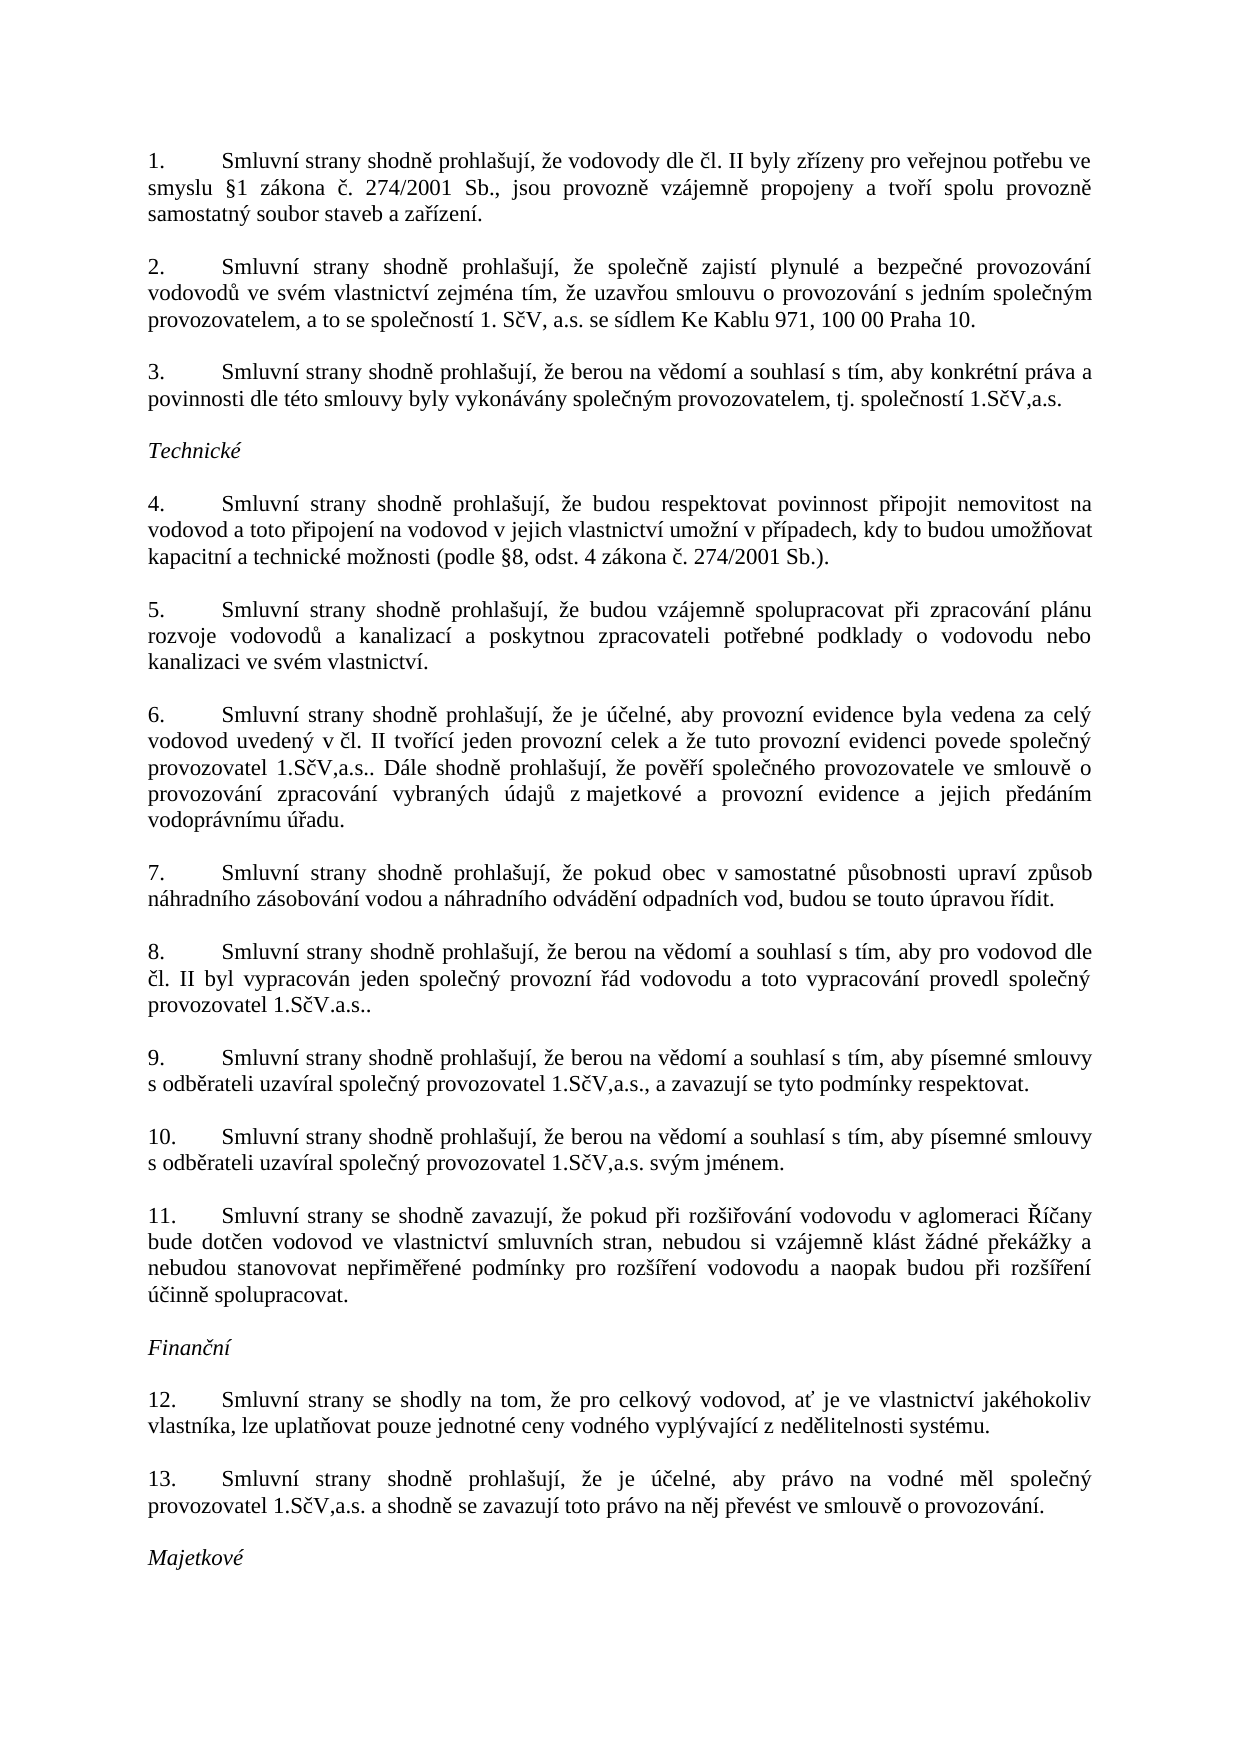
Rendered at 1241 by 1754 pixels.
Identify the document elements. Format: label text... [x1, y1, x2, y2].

text 7. Smluvní strany shodně prohlašují, že pokud obec v samostatné působnosti upraví způsob náhradního zásobování vodou a náhradního odvádění odpadních vod, budou se touto úpravou řídit. [148, 859, 1093, 912]
text 4. Smluvní strany shodně prohlašují, že budou respektovat povinnost připojit nemovitost na vodovod a toto připojení na vodovod v jejich vlastnictví umožní v případech, kdy to budou umožňovat kapacitní a technické možnosti (podle §8, odst. 4 zákona č. 274/2001 Sb.). [148, 490, 1093, 569]
text 5. Smluvní strany shodně prohlašují, že budou vzájemně spolupracovat při zpracování plánu rozvoje vodovodů a kanalizací a poskytnou zpracovateli potřebné podklady o vodovodu nebo kanalizaci ve svém vlastnictví. [148, 596, 1093, 675]
text 10. Smluvní strany shodně prohlašují, že berou na vědomí a souhlasí s tím, aby písemné smlouvy s odběrateli uzavíral společný provozovatel 1.SčV,a.s. svým jménem. [148, 1123, 1093, 1175]
text 3. Smluvní strany shodně prohlašují, že berou na vědomí a souhlasí s tím, aby konkrétní práva a povinnosti dle této smlouvy byly vykonávány společným provozovatelem, tj. společností 1.SčV,a.s. [148, 358, 1093, 411]
text 13. Smluvní strany shodně prohlašují, že je účelné, aby právo na vodné měl společný provozovatel 1.SčV,a.s. a shodně se zavazují toto právo na něj převést ve smlouvě o provozování. [148, 1465, 1093, 1518]
text 1. Smluvní strany shodně prohlašují, že vodovody dle čl. II byly zřízeny pro veřejnou potřebu ve smyslu §1 zákona č. 274/2001 Sb., jsou provozně vzájemně propojeny a tvoří spolu provozně samostatný soubor staveb a zařízení. [148, 148, 1093, 227]
text 12. Smluvní strany se shodly na tom, že pro celkový vodovod, ať je ve vlastnictví jakéhokoliv vlastníka, lze uplatňovat pouze jednotné ceny vodného vyplývající z nedělitelnosti systému. [148, 1386, 1093, 1439]
text 8. Smluvní strany shodně prohlašují, že berou na vědomí a souhlasí s tím, aby pro vodovod dle čl. II byl vypracován jeden společný provozní řád vodovodu a toto vypracování provedl společný provozovatel 1.SčV.a.s.. [148, 938, 1093, 1017]
text Technické [148, 437, 1093, 464]
text 2. Smluvní strany shodně prohlašují, že společně zajistí plynulé a bezpečné provozování vodovodů ve svém vlastnictví zejména tím, že uzavřou smlouvu o provozování s jedním společným provozovatelem, a to se společností 1. SčV, a.s. se sídlem Ke Kablu 971, 100 00 Praha 10. [148, 253, 1093, 332]
text Finanční [148, 1333, 1093, 1360]
text Majetkové [148, 1544, 1093, 1571]
text 6. Smluvní strany shodně prohlašují, že je účelné, aby provozní evidence byla vedena za celý vodovod uvedený v čl. II tvořící jeden provozní celek a že tuto provozní evidenci povede společný provozovatel 1.SčV,a.s.. Dále shodně prohlašují, že pověří společného provozovatele ve smlouvě o provozování zpracování vybraných údajů z majetkové a provozní evidence a jejich předáním vodoprávnímu úřadu. [148, 701, 1093, 833]
text 9. Smluvní strany shodně prohlašují, že berou na vědomí a souhlasí s tím, aby písemné smlouvy s odběrateli uzavíral společný provozovatel 1.SčV,a.s., a zavazují se tyto podmínky respektovat. [148, 1044, 1093, 1096]
text 11. Smluvní strany se shodně zavazují, že pokud při rozšiřování vodovodu v aglomeraci Říčany bude dotčen vodovod ve vlastnictví smluvních stran, nebudou si vzájemně klást žádné překážky a nebudou stanovovat nepřiměřené podmínky pro rozšíření vodovodu a naopak budou při rozšíření účinně spolupracovat. [148, 1202, 1093, 1307]
